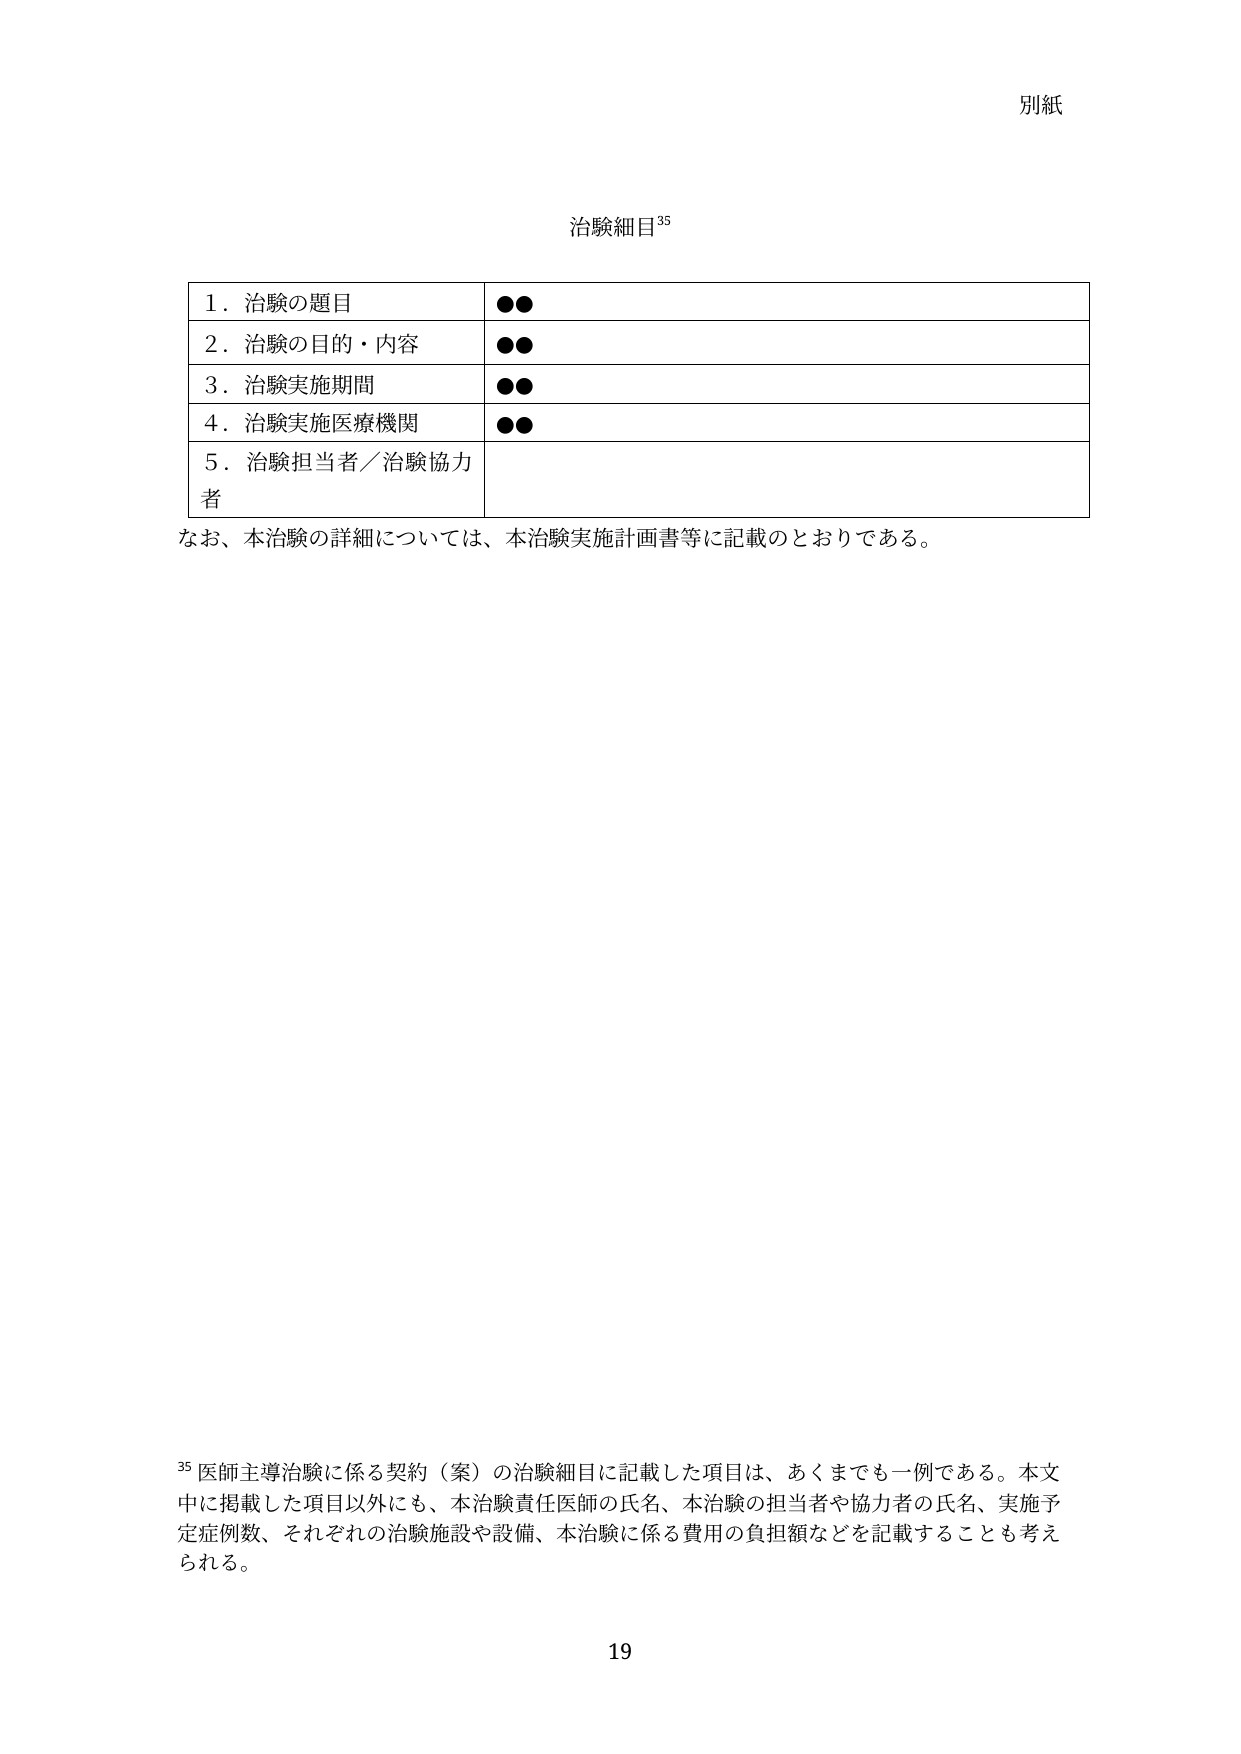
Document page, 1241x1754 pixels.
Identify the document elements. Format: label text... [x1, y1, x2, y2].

table_header １．治験の題目 [189, 283, 484, 320]
table_cell ●● [485, 404, 1089, 441]
table_cell ●● [485, 365, 1089, 403]
text なお、本治験の詳細については、本治験実施計画書等に記載のとおりである。 [177, 518, 1063, 556]
table_cell ●● [485, 321, 1089, 364]
table_cell ３．治験実施期間 [189, 365, 484, 403]
table_cell [485, 442, 1089, 517]
table_cell ５．治験担当者／治験協力者 [189, 442, 484, 517]
table_header ●● [485, 283, 1089, 320]
table_cell ２．治験の目的・内容 [189, 321, 484, 364]
table_cell ４．治験実施医療機関 [189, 404, 484, 441]
text 治験細目 [177, 207, 1063, 244]
